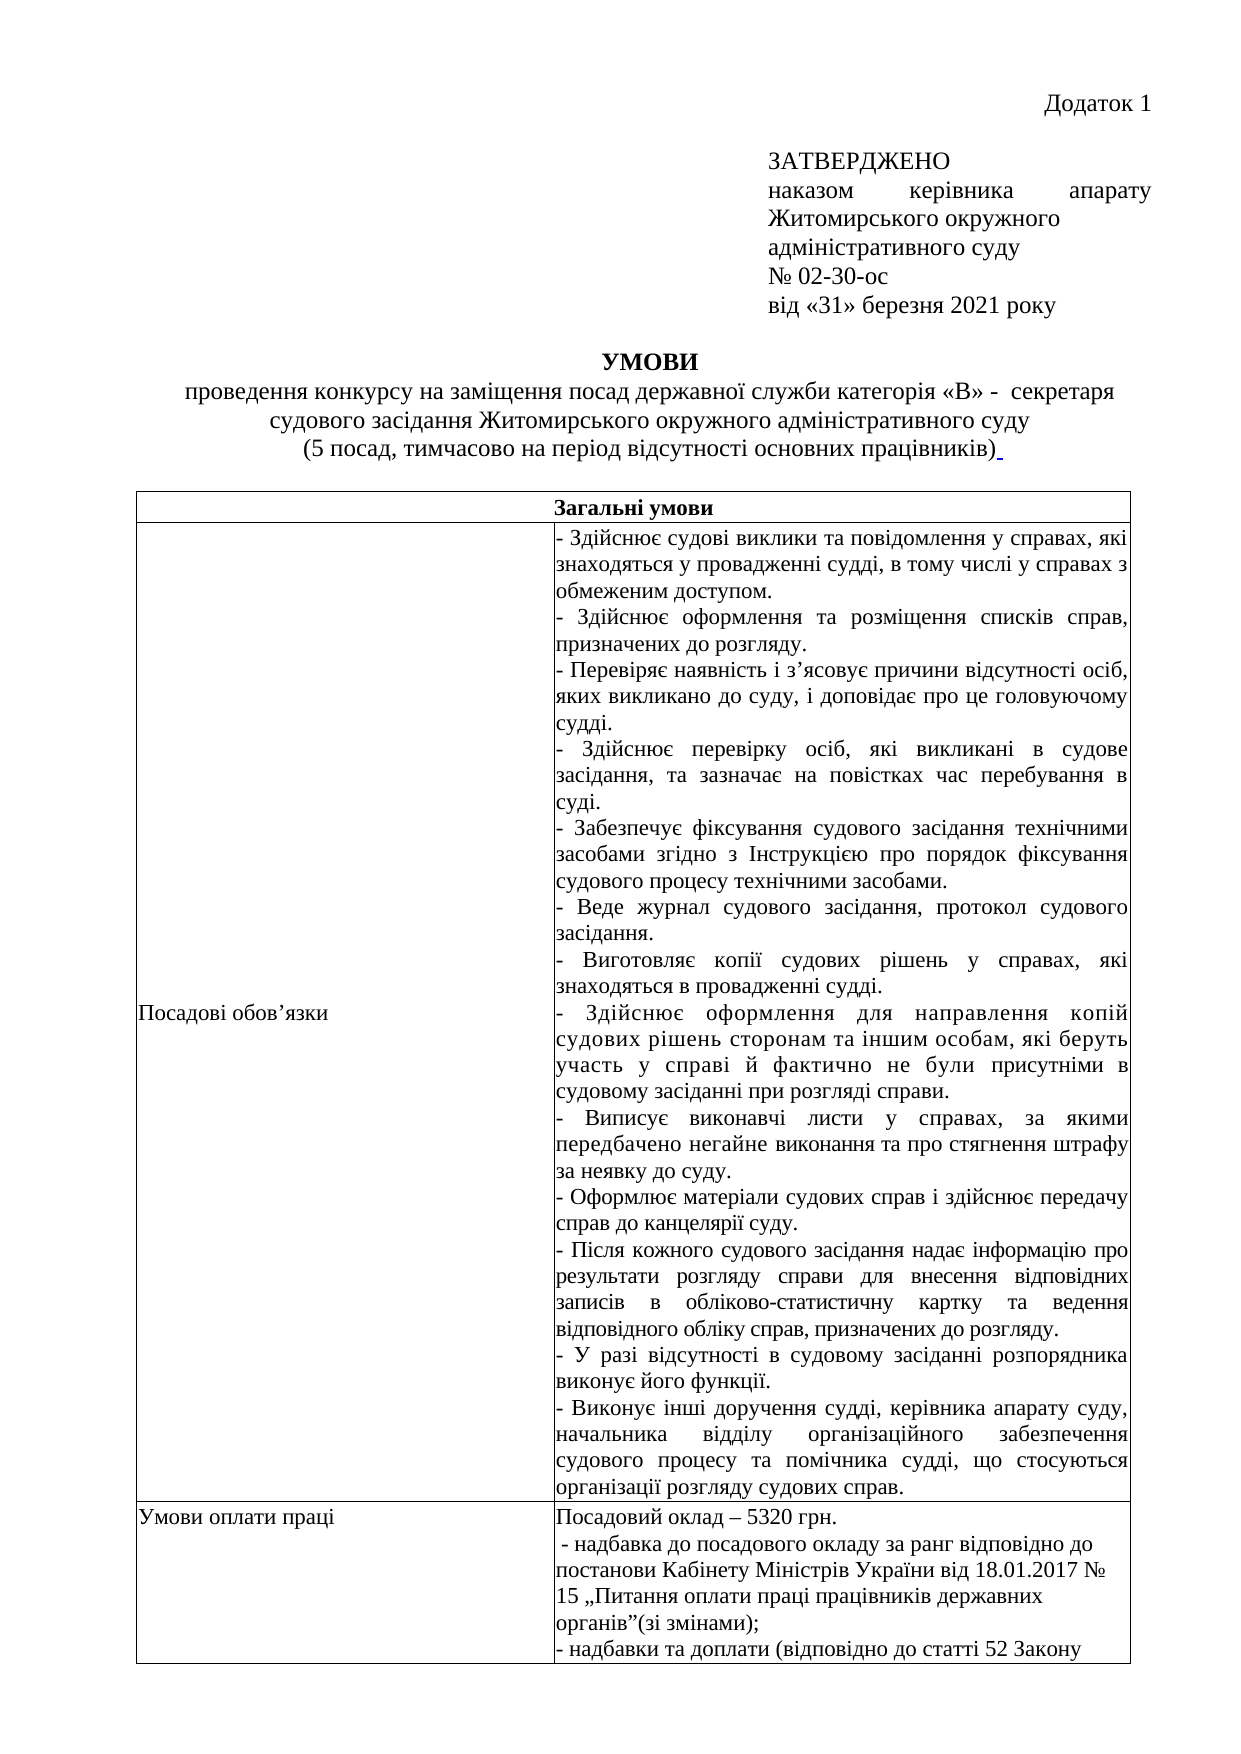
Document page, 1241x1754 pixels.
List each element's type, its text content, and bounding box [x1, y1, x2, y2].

table_cell Посадові обов’язки [137, 523, 554, 1501]
text адміністративного суду [768, 232, 1152, 261]
text Додаток 1 [664, 88, 1152, 117]
text наказом керівника апарату Житомирського окружного [768, 175, 1152, 232]
text № 02-30-ос [768, 261, 1152, 290]
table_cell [555, 1502, 1130, 1663]
table_cell Умови оплати праці [137, 1502, 554, 1663]
text від «31» березня 2021 року [768, 290, 1152, 318]
text (5 посад, тимчасово на період відсутності основних працівників) [148, 433, 1152, 462]
text ЗАТВЕРДЖЕНО [768, 146, 1152, 175]
table_header Загальні умови [137, 492, 1130, 522]
text УМОВИ проведення конкурсу на заміщення посад державної служби категорія «В» - секретаря судового засідання Житомирського окружного адміністративного суду [148, 347, 1152, 433]
